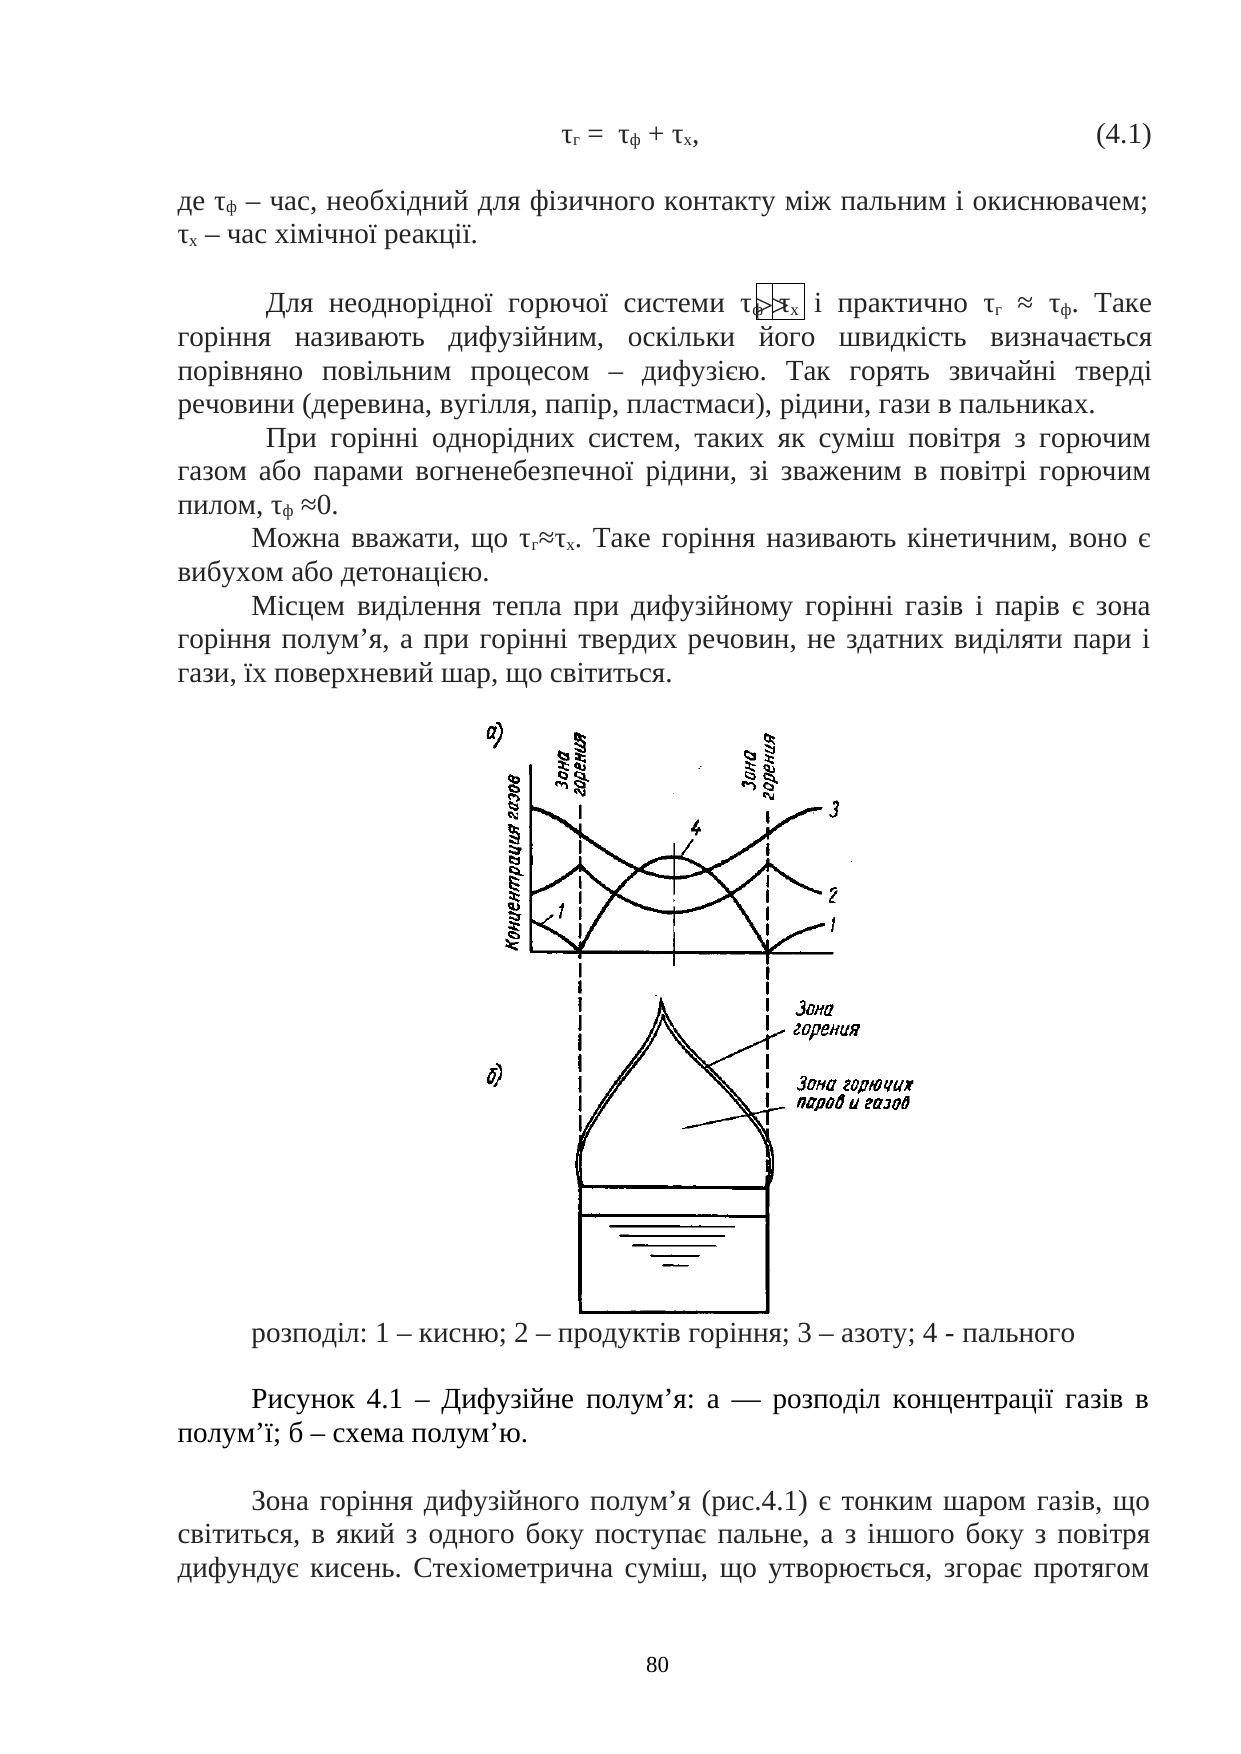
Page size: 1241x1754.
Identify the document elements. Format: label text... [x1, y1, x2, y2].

picture [486, 722, 914, 1314]
text де τф – час, необхідний для фізичного контакту між пальним і окиснювачем; τх – час хімічної реакції. [177, 183, 1152, 250]
text При горінні однорідних систем, таких як суміш повітря з горючим газом або парами вогненебезпечної рідини, зі зваженим в повітрі горючим пилом, τф ≈0. [177, 420, 1152, 520]
text Місцем виділення тепла при дифузійному горінні газів і парів є зона горіння полум’я, а при горінні твердих речовин, не здатних виділяти пари і гази, їх поверхневий шар, що світиться. [177, 588, 1152, 688]
text Можна вважати, що τг≈τх. Таке горіння називають кінетичним, воно є вибухом або детонацією. [177, 521, 1152, 588]
text Зона горіння дифузійного полум’я (рис.4.1) є тонким шаром газів, що світиться, в який з одного боку поступає пальне, а з іншого боку з повітря дифундує кисень. Стехіометрична суміш, що утворюється, згорає протягом [177, 1483, 1151, 1583]
text полум’ї; б – схема полум’ю. [177, 1415, 1209, 1449]
text Для неоднорідної горючої системи τф τх і практично τг ≈ τф. Таке горіння називають дифузійним, оскільки його швидкість визначається порівняно повільним процесом – дифузією. Так горять звичайні тверді речовини (деревина, вугілля, папір, пластмаси), рідини, гази в пальниках. [177, 286, 1152, 420]
text τг = τф + τх, (4.1) [561, 116, 1209, 149]
